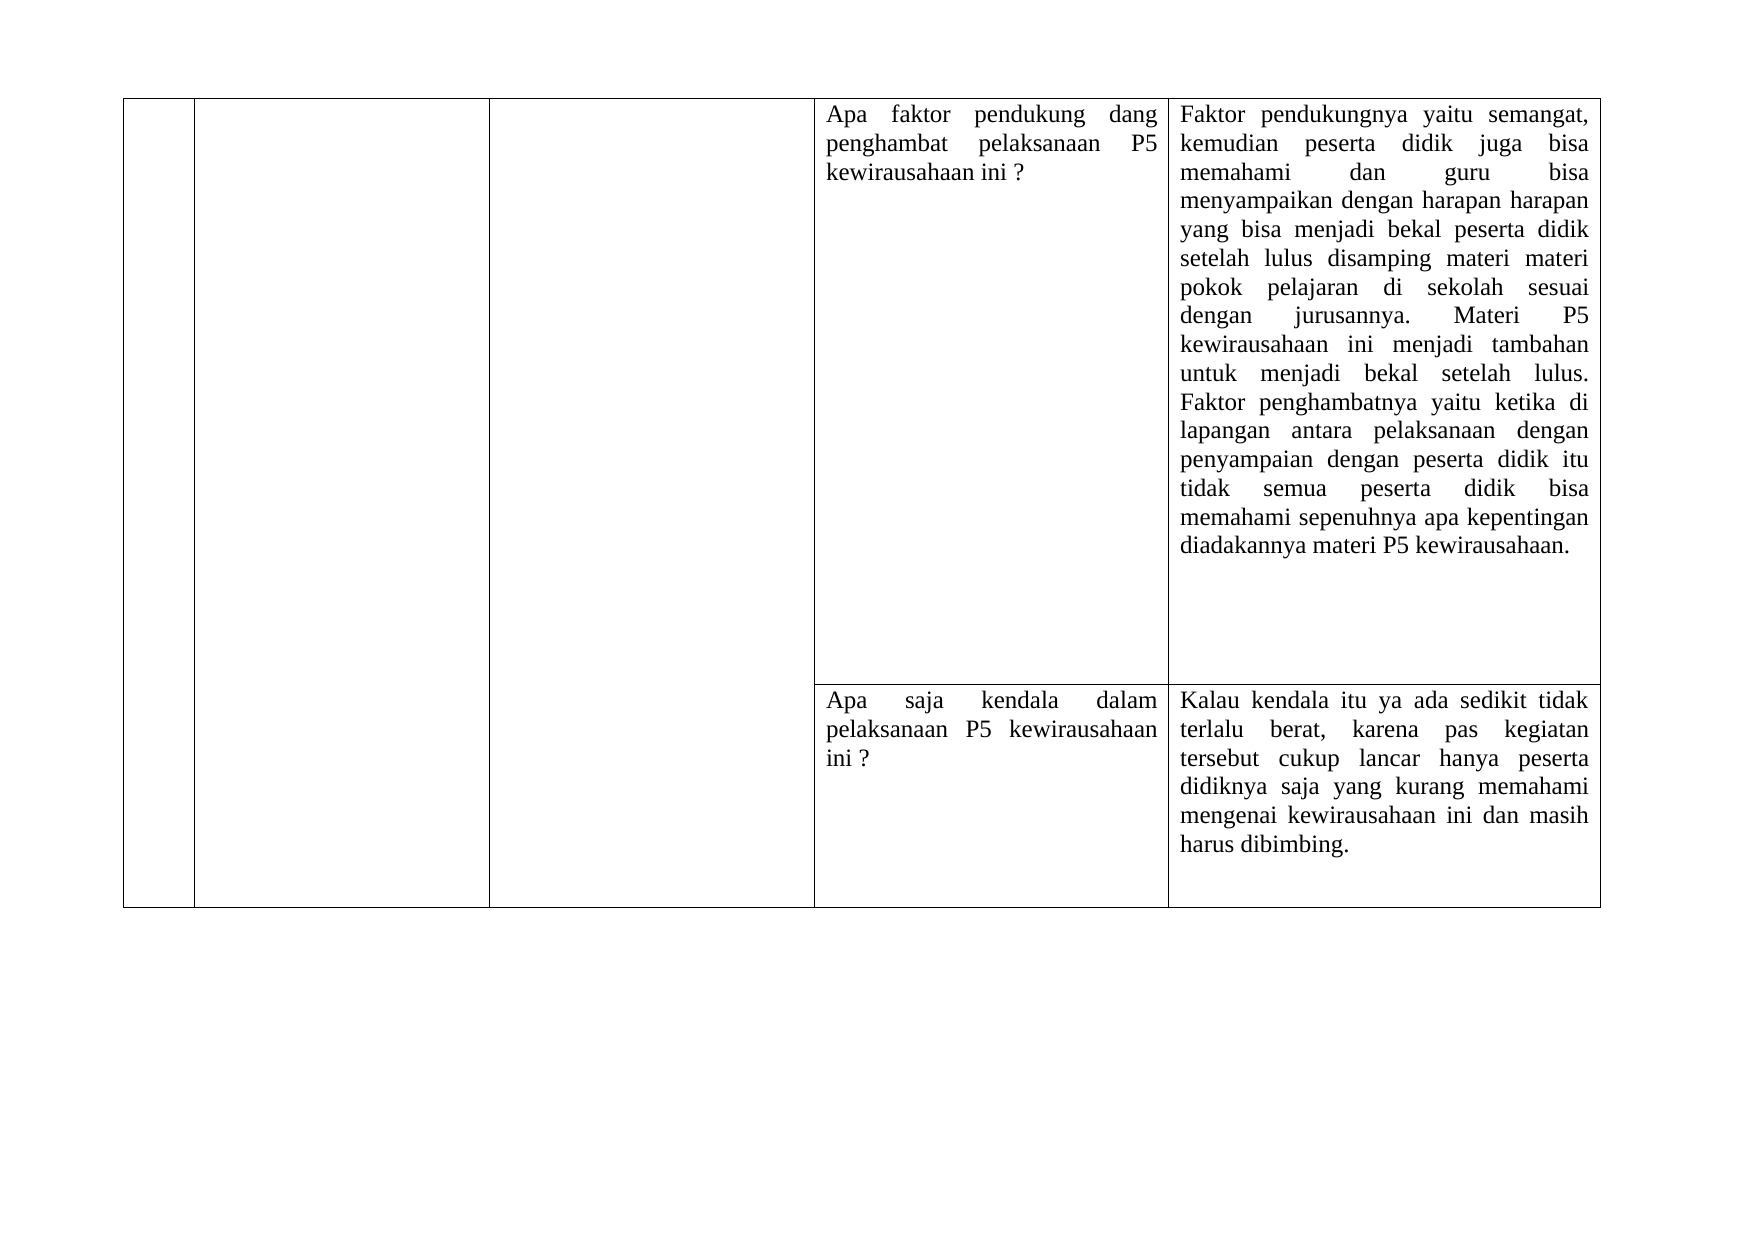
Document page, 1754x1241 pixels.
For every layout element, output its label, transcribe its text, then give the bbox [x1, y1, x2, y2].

table_cell Faktor pendukungnya yaitu semangat, kemudian peserta didik juga bisa memahami dan guru bisa menyampaikan dengan harapan harapan yang bisa menjadi bekal peserta didik setelah lulus disamping materi materi pokok pelajaran di sekolah sesuai dengan jurusannya. Materi P5 kewirausahaan ini menjadi tambahan untuk menjadi bekal setelah lulus. Faktor penghambatnya yaitu ketika di lapangan antara pelaksanaan dengan penyampaian dengan peserta didik itu tidak semua peserta didik bisa memahami sepenuhnya apa kepentingan diadakannya materi P5 kewirausahaan. [1169, 99, 1600, 684]
table_cell Kalau kendala itu ya ada sedikit tidak terlalu berat, karena pas kegiatan tersebut cukup lancar hanya peserta didiknya saja yang kurang memahami mengenai kewirausahaan ini dan masih harus dibimbing. [1169, 685, 1600, 907]
table_cell Apa saja kendala dalam pelaksanaan P5 kewirausahaan ini ? [815, 685, 1168, 907]
table_cell Apa faktor pendukung dang penghambat pelaksanaan P5 kewirausahaan ini ? [815, 99, 1168, 684]
